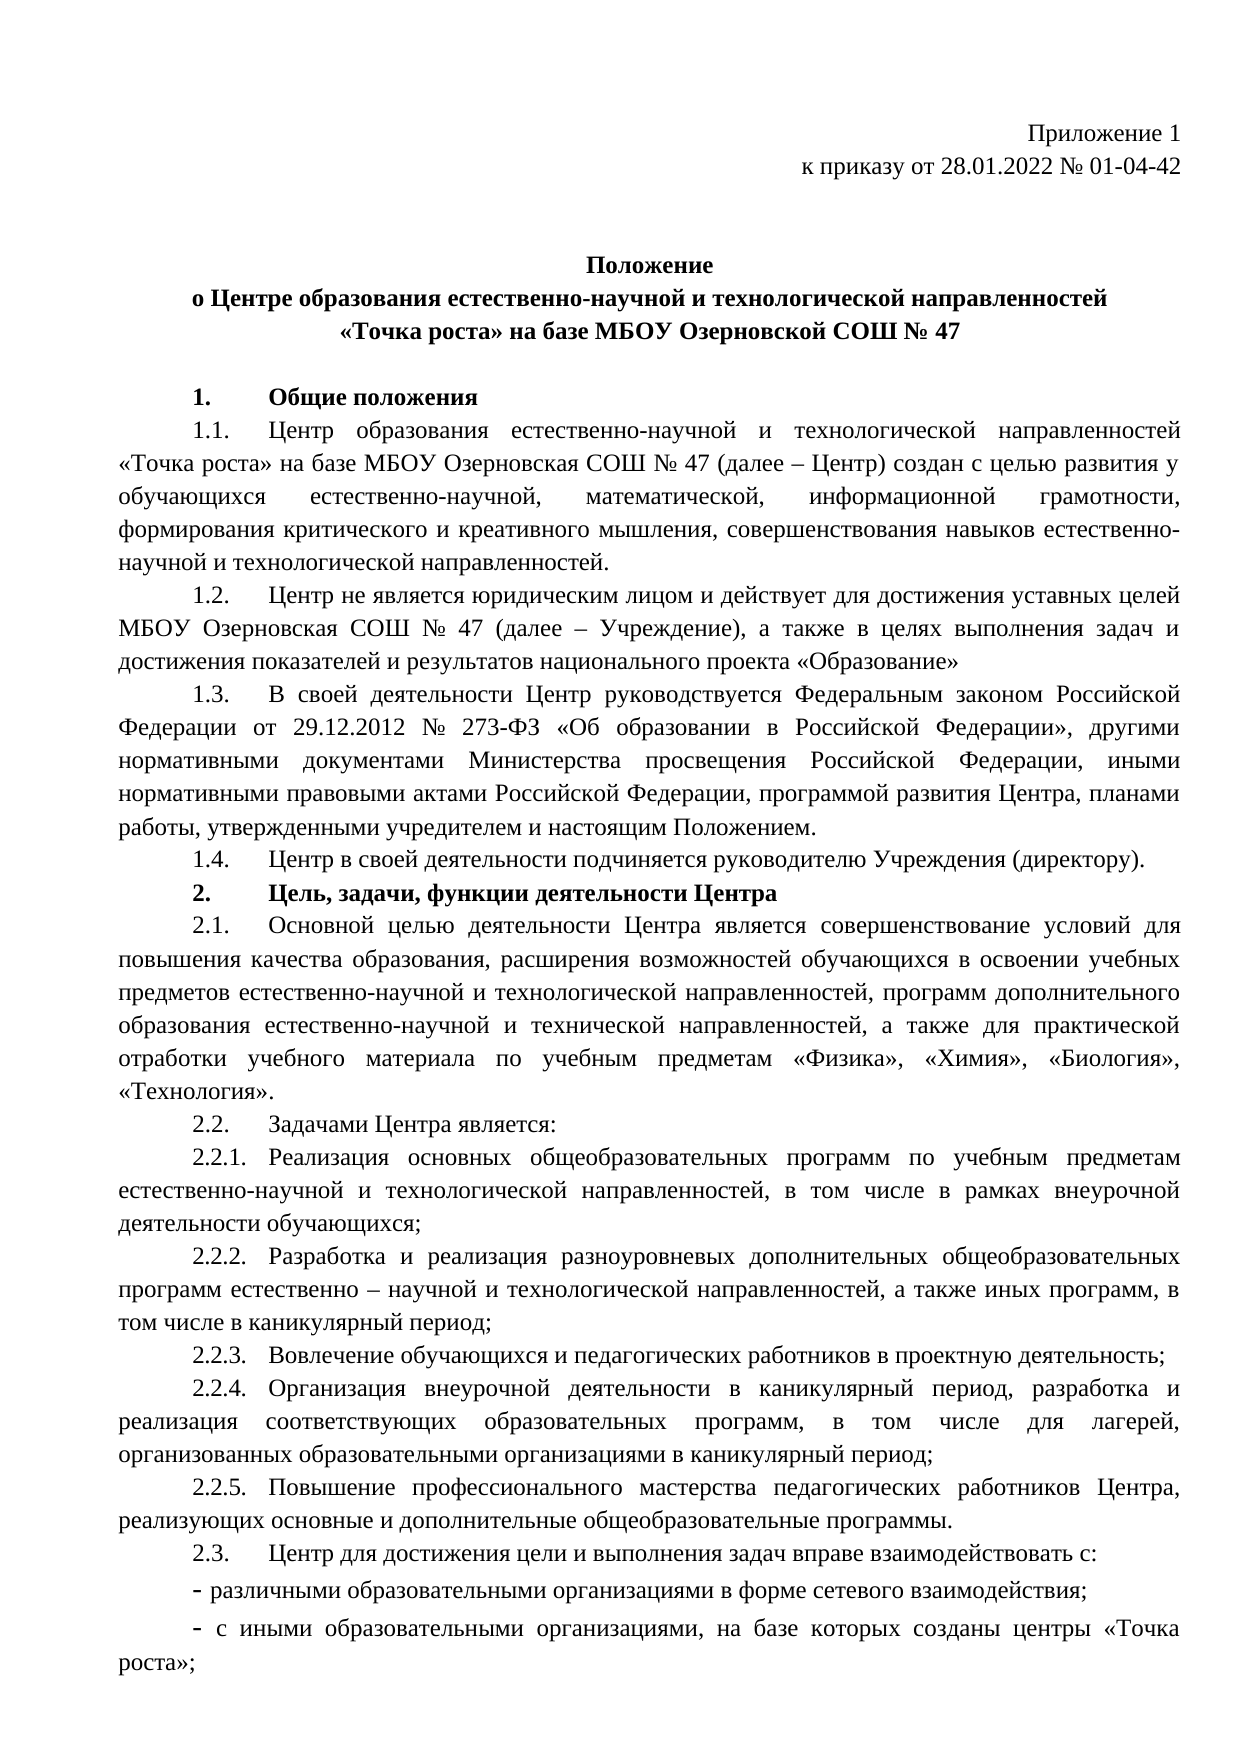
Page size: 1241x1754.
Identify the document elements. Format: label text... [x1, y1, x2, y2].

list Центр в своей деятельности подчиняется руководителю Учреждения (директору). [118, 844, 1181, 873]
list Центр для достижения цели и выполнения задач вправе взаимодействовать с: [118, 1538, 1181, 1567]
list Центр образования естественно-научной и технологической направленностей «Точка роста» на базе МБОУ Озерновская СОШ № 47 (далее – Центр) создан с целью развития у обучающихся естественно-научной, математической, информационной грамотности, формирования критического и креативного мышления, совершенствования навыков естественно-научной и технологической направленностей. [118, 415, 1181, 576]
text «Точка роста» на базе МБОУ Озерновской СОШ № 47 [118, 316, 1181, 345]
list Повышение профессионального мастерства педагогических работников Центра, реализующих основные и дополнительные общеобразовательные программы. [118, 1472, 1181, 1534]
list Задачами Центра является: [118, 1109, 1181, 1137]
list Разработка и реализация разноуровневых дополнительных общеобразовательных программ естественно – научной и технологической направленностей, а также иных программ, в том числе в каникулярный период; [118, 1241, 1181, 1336]
list различными образовательными организациями в форме сетевого взаимодействия; [118, 1571, 1181, 1604]
list с иными образовательными организациями, на базе которых созданы центры «Точка роста»; [118, 1609, 1181, 1676]
subtitle Общие положения [118, 382, 1181, 411]
list Центр не является юридическим лицом и действует для достижения уставных целей МБОУ Озерновская СОШ № 47 (далее – Учреждение), а также в целях выполнения задач и достижения показателей и результатов национального проекта «Образование» [118, 580, 1181, 675]
subtitle Цель, задачи, функции деятельности Центра [118, 878, 1181, 906]
list Реализация основных общеобразовательных программ по учебным предметам естественно-научной и технологической направленностей, в том числе в рамках внеурочной деятельности обучающихся; [118, 1142, 1181, 1237]
text о Центре образования естественно-научной и технологической направленностей [118, 283, 1181, 312]
text Приложение 1 [118, 118, 1181, 147]
list В своей деятельности Центр руководствуется Федеральным законом Российской Федерации от 29.12.2012 № 273-ФЗ «Об образовании в Российской Федерации», другими нормативными документами Министерства просвещения Российской Федерации, иными нормативными правовыми актами Российской Федерации, программой развития Центра, планами работы, утвержденными учредителем и настоящим Положением. [118, 679, 1181, 840]
list Организация внеурочной деятельности в каникулярный период, разработка и реализация соответствующих образовательных программ, в том числе для лагерей, организованных образовательными организациями в каникулярный период; [118, 1373, 1181, 1468]
list Основной целью деятельности Центра является совершенствование условий для повышения качества образования, расширения возможностей обучающихся в освоении учебных предметов естественно-научной и технологической направленностей, программ дополнительного образования естественно-научной и технической направленностей, а также для практической отработки учебного материала по учебным предметам «Физика», «Химия», «Биология», «Технология». [118, 911, 1181, 1104]
text Положение [118, 250, 1181, 279]
list Вовлечение обучающихся и педагогических работников в проектную деятельность; [118, 1340, 1181, 1369]
text к приказу от 28.01.2022 № 01-04-42 [118, 151, 1181, 180]
